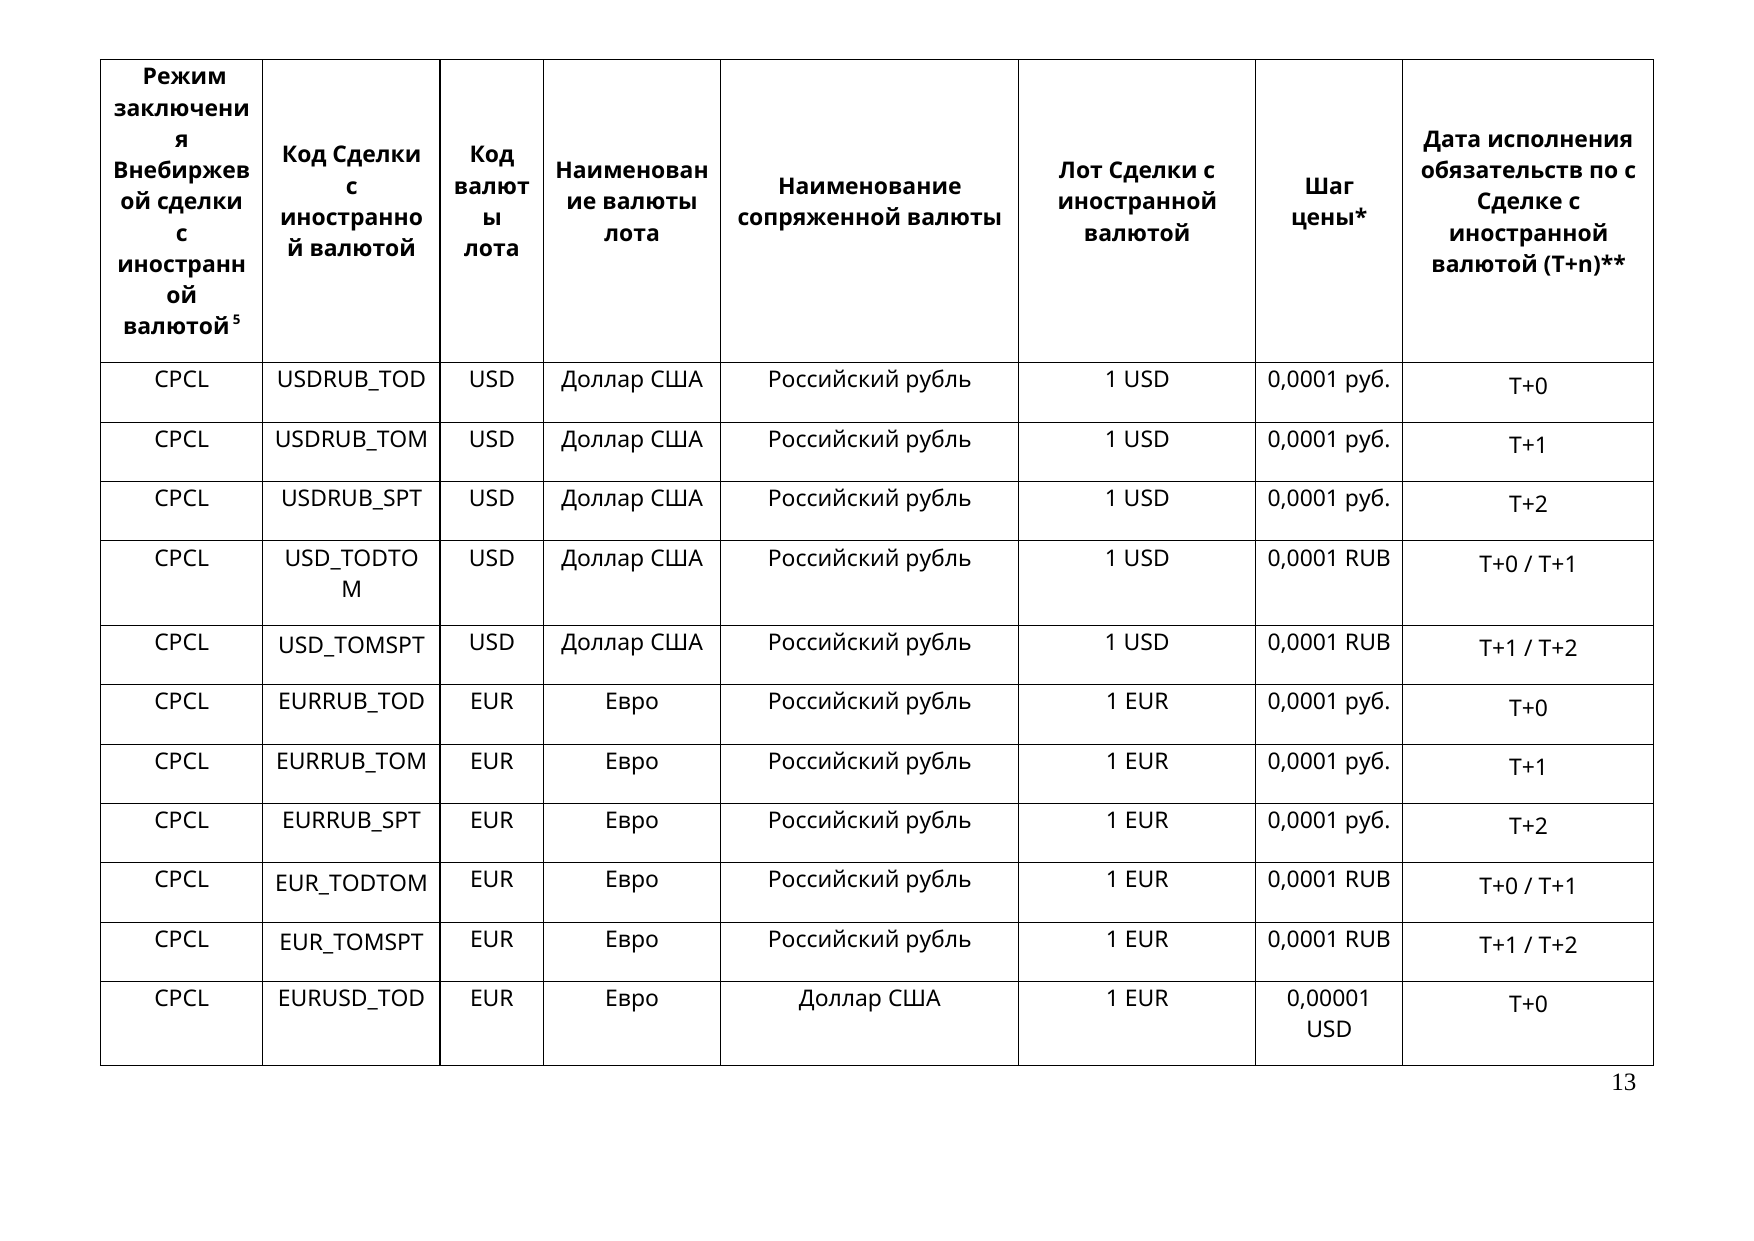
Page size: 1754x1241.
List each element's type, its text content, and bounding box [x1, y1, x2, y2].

table_cell 0,0001 RUB [1256, 541, 1402, 625]
table_cell EUR [441, 923, 543, 981]
table_cell CPCL [101, 482, 262, 540]
table_cell EUR [441, 804, 543, 862]
table_cell CPCL [101, 423, 262, 481]
table_cell 1 USD [1019, 626, 1255, 684]
table_cell CPCL [101, 685, 262, 743]
table_cell EUR_TOMSPT [263, 923, 439, 981]
table_cell 1 EUR [1019, 804, 1255, 862]
table_cell Евро [544, 863, 720, 922]
table_cell Т+1 / Т+2 [1403, 923, 1653, 981]
table_cell Т+1 / Т+2 [1403, 626, 1653, 684]
table_cell USD [441, 626, 543, 684]
table_cell Российский рубль [721, 745, 1018, 803]
table_cell Доллар США [544, 482, 720, 540]
table_cell 1 EUR [1019, 745, 1255, 803]
table_cell 0,0001 руб. [1256, 363, 1402, 422]
table_cell 0,0001 руб. [1256, 804, 1402, 862]
table_cell EURRUB_TOM [263, 745, 439, 803]
table_cell Российский рубль [721, 423, 1018, 481]
table_cell Доллар США [544, 626, 720, 684]
table_cell 0,0001 руб. [1256, 423, 1402, 481]
table_header Дата исполнения обязательств по с Сделке с иностранной валютой (T+n)** [1403, 60, 1653, 362]
table_cell 0,00001 USD [1256, 982, 1402, 1065]
table_cell 1 USD [1019, 363, 1255, 422]
table_cell EUR [441, 685, 543, 743]
table_cell Доллар США [544, 363, 720, 422]
table_cell Т+0 [1403, 982, 1653, 1065]
table_cell Т+0 / Т+1 [1403, 541, 1653, 625]
table_cell Российский рубль [721, 482, 1018, 540]
table_cell 0,0001 руб. [1256, 482, 1402, 540]
table_cell Т+2 [1403, 482, 1653, 540]
table_cell USD_TODTOM [263, 541, 439, 625]
table_cell Российский рубль [721, 626, 1018, 684]
table_cell Евро [544, 923, 720, 981]
table_header Шаг цены* [1256, 60, 1402, 362]
table_cell EUR [441, 982, 543, 1065]
table_cell USD [441, 541, 543, 625]
table_cell 0,0001 RUB [1256, 923, 1402, 981]
table_header Наименование валюты лота [544, 60, 720, 362]
table_cell Евро [544, 685, 720, 743]
table_cell 1 USD [1019, 541, 1255, 625]
table_cell Т+1 [1403, 423, 1653, 481]
table_cell EURRUB_TOD [263, 685, 439, 743]
table_cell CPCL [101, 363, 262, 422]
table_cell Российский рубль [721, 863, 1018, 922]
table_cell Т+0 [1403, 685, 1653, 743]
table_cell Доллар США [544, 423, 720, 481]
table_cell Российский рубль [721, 541, 1018, 625]
table_cell Российский рубль [721, 923, 1018, 981]
table_cell CPCL [101, 863, 262, 922]
table_cell 1 EUR [1019, 982, 1255, 1065]
table_cell 1 USD [1019, 423, 1255, 481]
table_cell EURRUB_SPT [263, 804, 439, 862]
table_cell Т+2 [1403, 804, 1653, 862]
table_cell Российский рубль [721, 685, 1018, 743]
table_cell Доллар США [544, 541, 720, 625]
table_cell Доллар США [721, 982, 1018, 1065]
table_cell 1 EUR [1019, 685, 1255, 743]
table_cell CPCL [101, 745, 262, 803]
table_cell 0,0001 RUB [1256, 863, 1402, 922]
table_cell Евро [544, 745, 720, 803]
table_header Код валюты лота [441, 60, 543, 362]
table_cell Т+0 [1403, 363, 1653, 422]
table_header Режим заключения Внебиржевой сделки с иностранной валютой [101, 60, 262, 362]
table_cell 1 EUR [1019, 863, 1255, 922]
table_cell 0,0001 руб. [1256, 685, 1402, 743]
table_cell Евро [544, 804, 720, 862]
table_cell 0,0001 руб. [1256, 745, 1402, 803]
table_cell EURUSD_TOD [263, 982, 439, 1065]
table_cell CPCL [101, 804, 262, 862]
table_cell Российский рубль [721, 804, 1018, 862]
table_cell Т+0 / Т+1 [1403, 863, 1653, 922]
table_cell USD [441, 363, 543, 422]
table_cell EUR_TODTOM [263, 863, 439, 922]
table_cell EUR [441, 863, 543, 922]
table_cell 0,0001 RUB [1256, 626, 1402, 684]
table_cell CPCL [101, 541, 262, 625]
table_cell USD [441, 423, 543, 481]
table_cell CPCL [101, 626, 262, 684]
table_cell USDRUB_TOD [263, 363, 439, 422]
table_cell Евро [544, 982, 720, 1065]
table_cell USDRUB_TOM [263, 423, 439, 481]
table_cell Т+1 [1403, 745, 1653, 803]
table_cell USDRUB_SPT [263, 482, 439, 540]
table_cell USD [441, 482, 543, 540]
table_cell 1 EUR [1019, 923, 1255, 981]
table_cell CPCL [101, 982, 262, 1065]
table_cell Российский рубль [721, 363, 1018, 422]
table_header Код Сделки с иностранной валютой [263, 60, 439, 362]
table_cell EUR [441, 745, 543, 803]
table_header Наименование сопряженной валюты [721, 60, 1018, 362]
table_cell USD_TOMSPT [263, 626, 439, 684]
table_cell 1 USD [1019, 482, 1255, 540]
table_cell CPCL [101, 923, 262, 981]
table_header Лот Сделки с иностранной валютой [1019, 60, 1255, 362]
